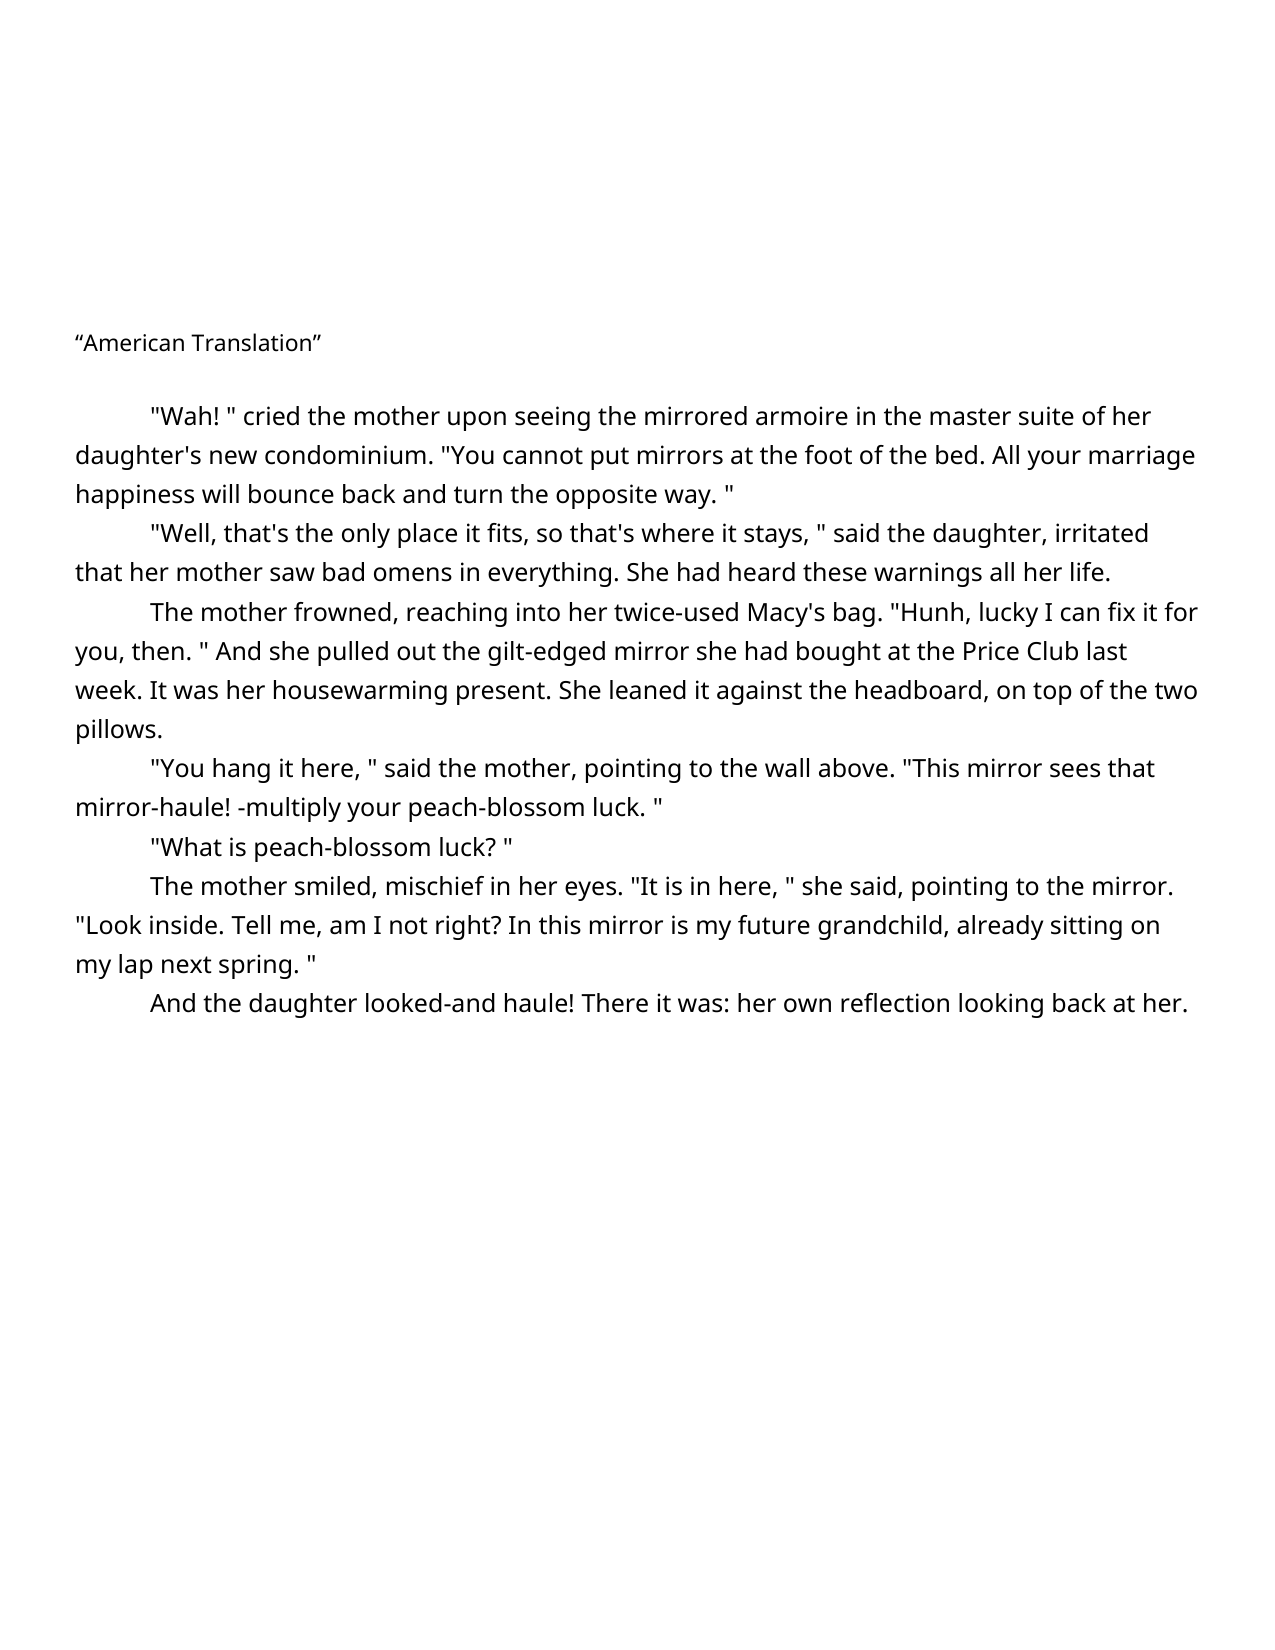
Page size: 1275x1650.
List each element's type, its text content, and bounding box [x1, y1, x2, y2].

text "What is peach-blossom luck? " [75, 829, 1200, 863]
text "Well, that's the only place it fits, so that's where it stays, " said the daughter, irritated that her mother saw bad omens in everything. She had heard these warnings all her life. [75, 516, 1200, 589]
text "You hang it here, " said the mother, pointing to the wall above. "This mirror sees that mirror-haule! -multiply your peach-blossom luck. " [75, 751, 1200, 824]
text The mother frowned, reaching into her twice-used Macy's bag. "Hunh, lucky I can fix it for you, then. " And she pulled out the gilt-edged mirror she had bought at the Price Club last week. It was her housewarming present. She leaned it against the headboard, on top of the two pillows. [75, 594, 1200, 746]
text "Wah! " cried the mother upon seeing the mirrored armoire in the master suite of her daughter's new condominium. "You cannot put mirrors at the foot of the bed. All your marriage happiness will bounce back and turn the opposite way. " [75, 398, 1200, 511]
text “American Translation” [75, 327, 1200, 358]
text And the daughter looked-and haule! There it was: her own reflection looking back at her. [75, 986, 1200, 1020]
text The mother smiled, mischief in her eyes. "It is in here, " she said, pointing to the mirror. "Look inside. Tell me, am I not right? In this mirror is my future grandchild, already sitting on my lap next spring. " [75, 868, 1200, 981]
